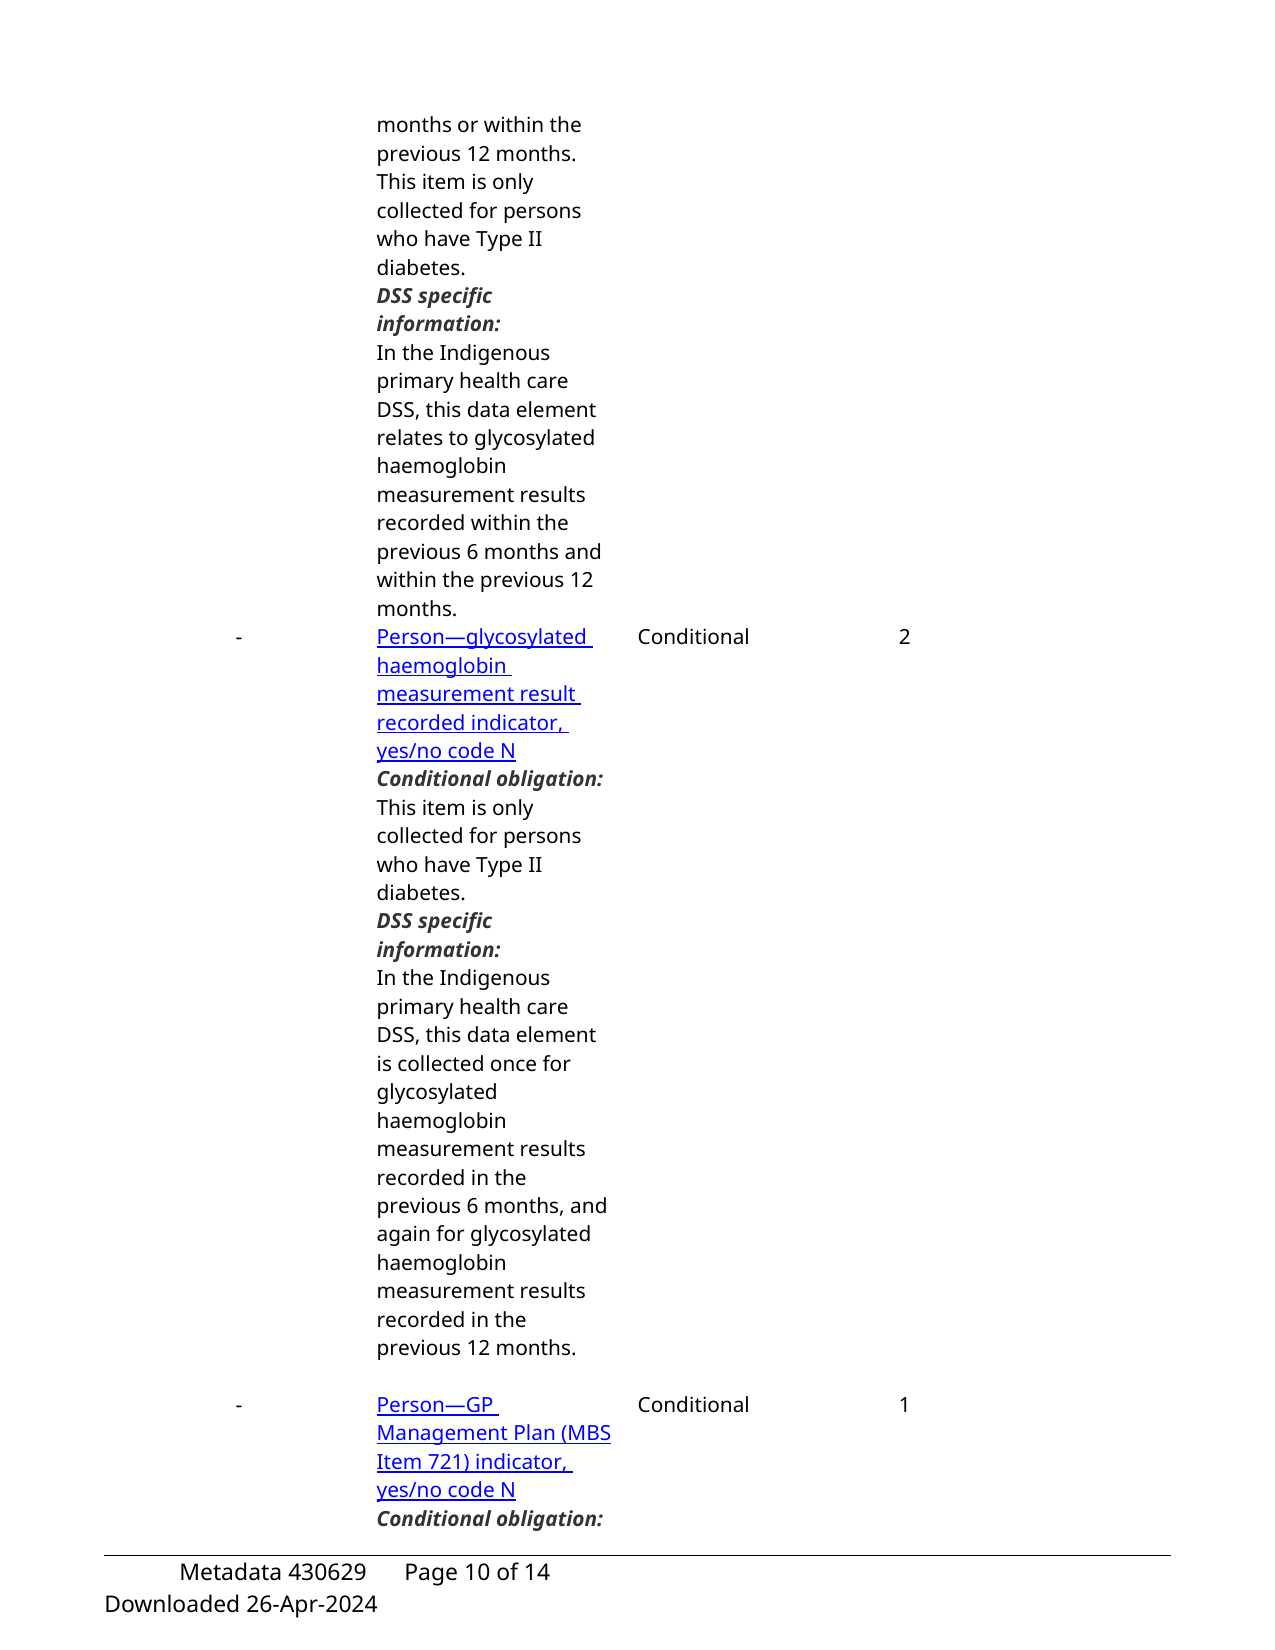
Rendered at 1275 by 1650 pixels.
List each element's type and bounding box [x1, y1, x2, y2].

table_cell [93, 110, 1159, 1532]
